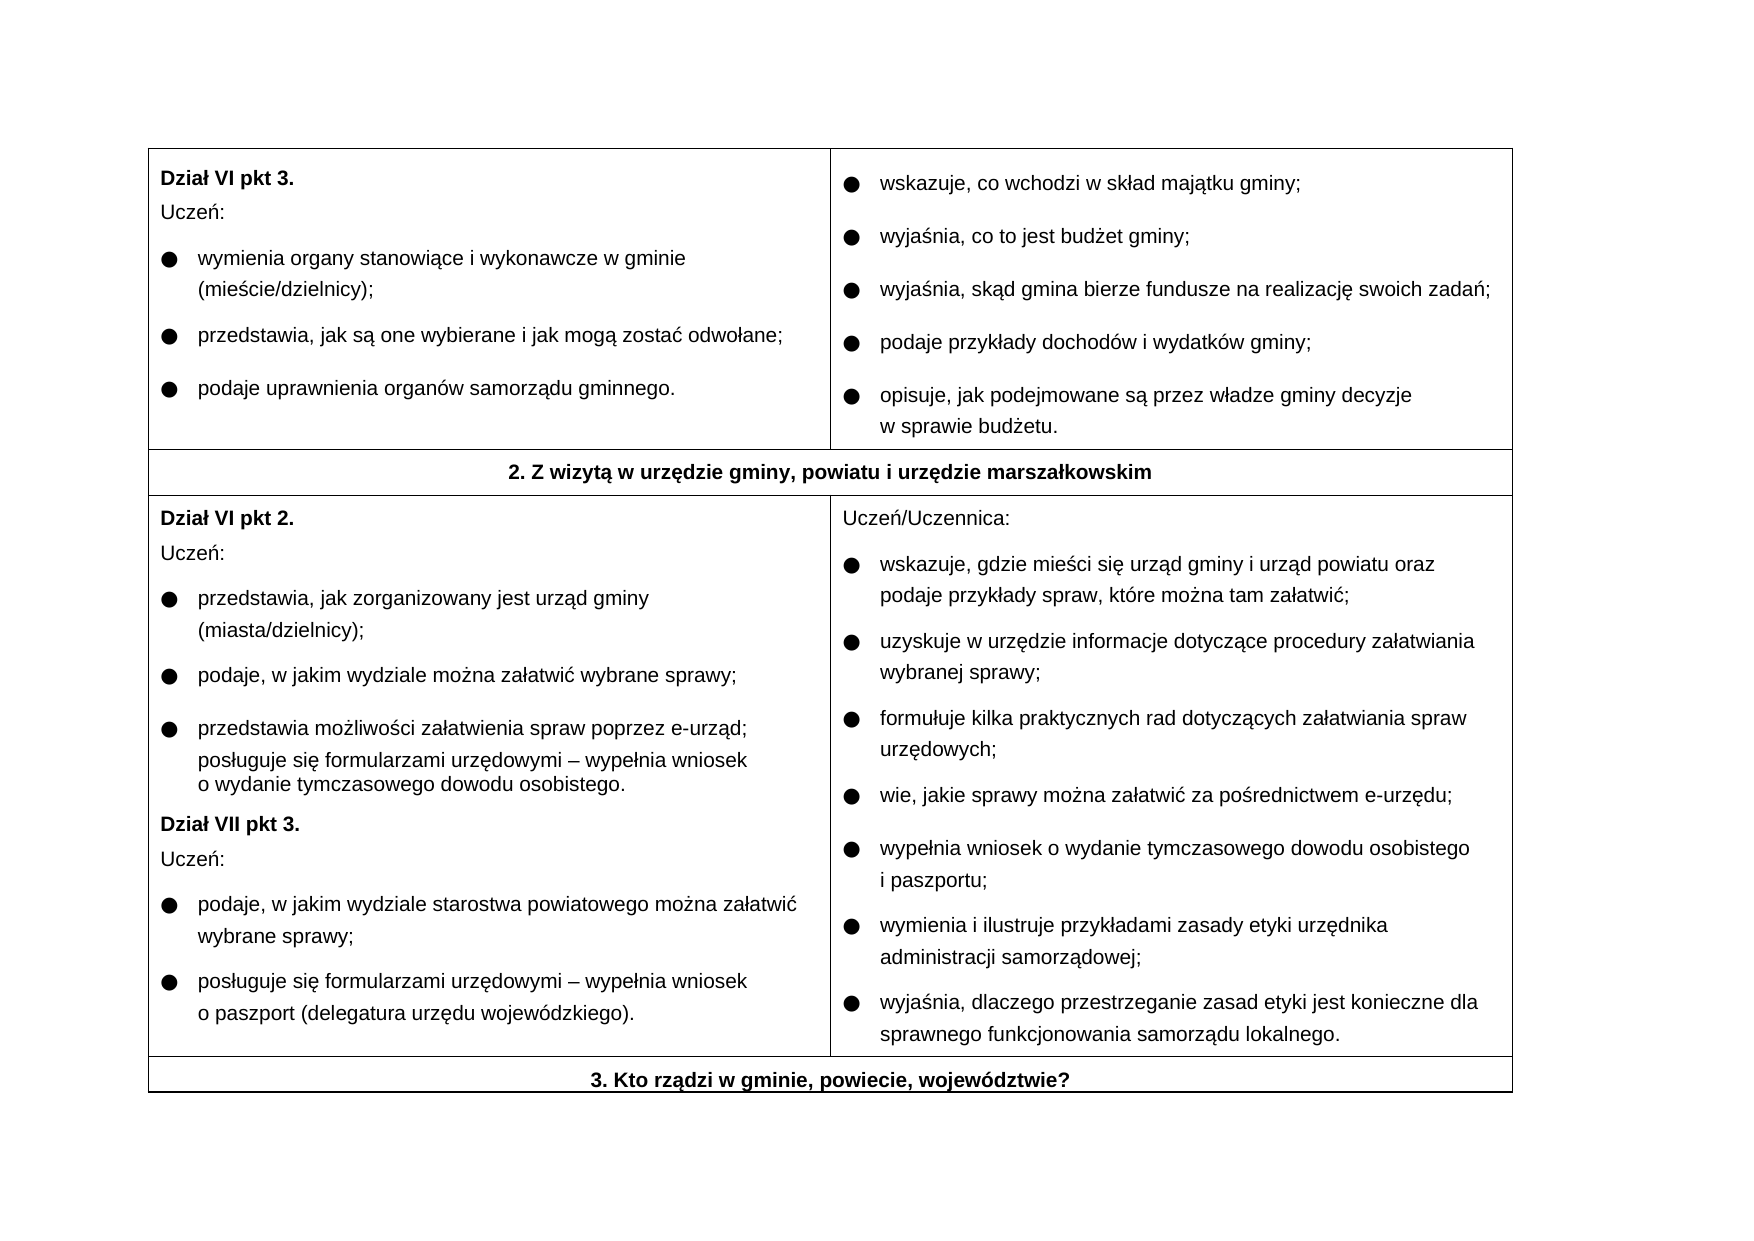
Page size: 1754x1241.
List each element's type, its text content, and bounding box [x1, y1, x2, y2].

table_cell 2. Z wizytą w urzędzie gminy, powiatu i urzędzie marszałkowskim [149, 450, 1512, 494]
table_cell Uczeń/Uczennica: wskazuje, gdzie mieści się urząd gminy i urząd powiatu oraz podaje przykłady spraw, które można tam załatwić; uzyskuje w urzędzie informacje dotyczące procedury załatwiania wybranej sprawy; formułuje kilka praktycznych rad dotyczących załatwiania spraw urzędowych; wie, jakie sprawy można załatwić za pośrednictwem e-urzędu; wypełnia wniosek o wydanie tymczasowego dowodu osobistego i paszportu; wymienia i ilustruje przykładami zasady etyki urzędnika administracji samorządowej; wyjaśnia, dlaczego przestrzeganie zasad etyki jest konieczne dla sprawnego funkcjonowania samorządu lokalnego. [831, 496, 1512, 1056]
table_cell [149, 1057, 1512, 1091]
table_cell Dział VI pkt 3. Uczeń: wymienia organy stanowiące i wykonawcze w gminie (mieście/dzielnicy); przedstawia, jak są one wybierane i jak mogą zostać odwołane; podaje uprawnienia organów samorządu gminnego. [149, 149, 830, 449]
table_cell Dział VI pkt 2. Uczeń: przedstawia, jak zorganizowany jest urząd gminy (miasta/dzielnicy); podaje, w jakim wydziale można załatwić wybrane sprawy; przedstawia możliwości załatwienia spraw poprzez e-urząd; posługuje się formularzami urzędowymi – wypełnia wniosek o wydanie tymczasowego dowodu osobistego. Dział VII pkt 3. Uczeń: podaje, w jakim wydziale starostwa powiatowego można załatwić wybrane sprawy; posługuje się formularzami urzędowymi – wypełnia wniosek o paszport (delegatura urzędu wojewódzkiego). [149, 496, 830, 1056]
table_cell wskazuje, co wchodzi w skład majątku gminy; wyjaśnia, co to jest budżet gminy; wyjaśnia, skąd gmina bierze fundusze na realizację swoich zadań; podaje przykłady dochodów i wydatków gminy; opisuje, jak podejmowane są przez władze gminy decyzje w sprawie budżetu. [831, 149, 1512, 449]
